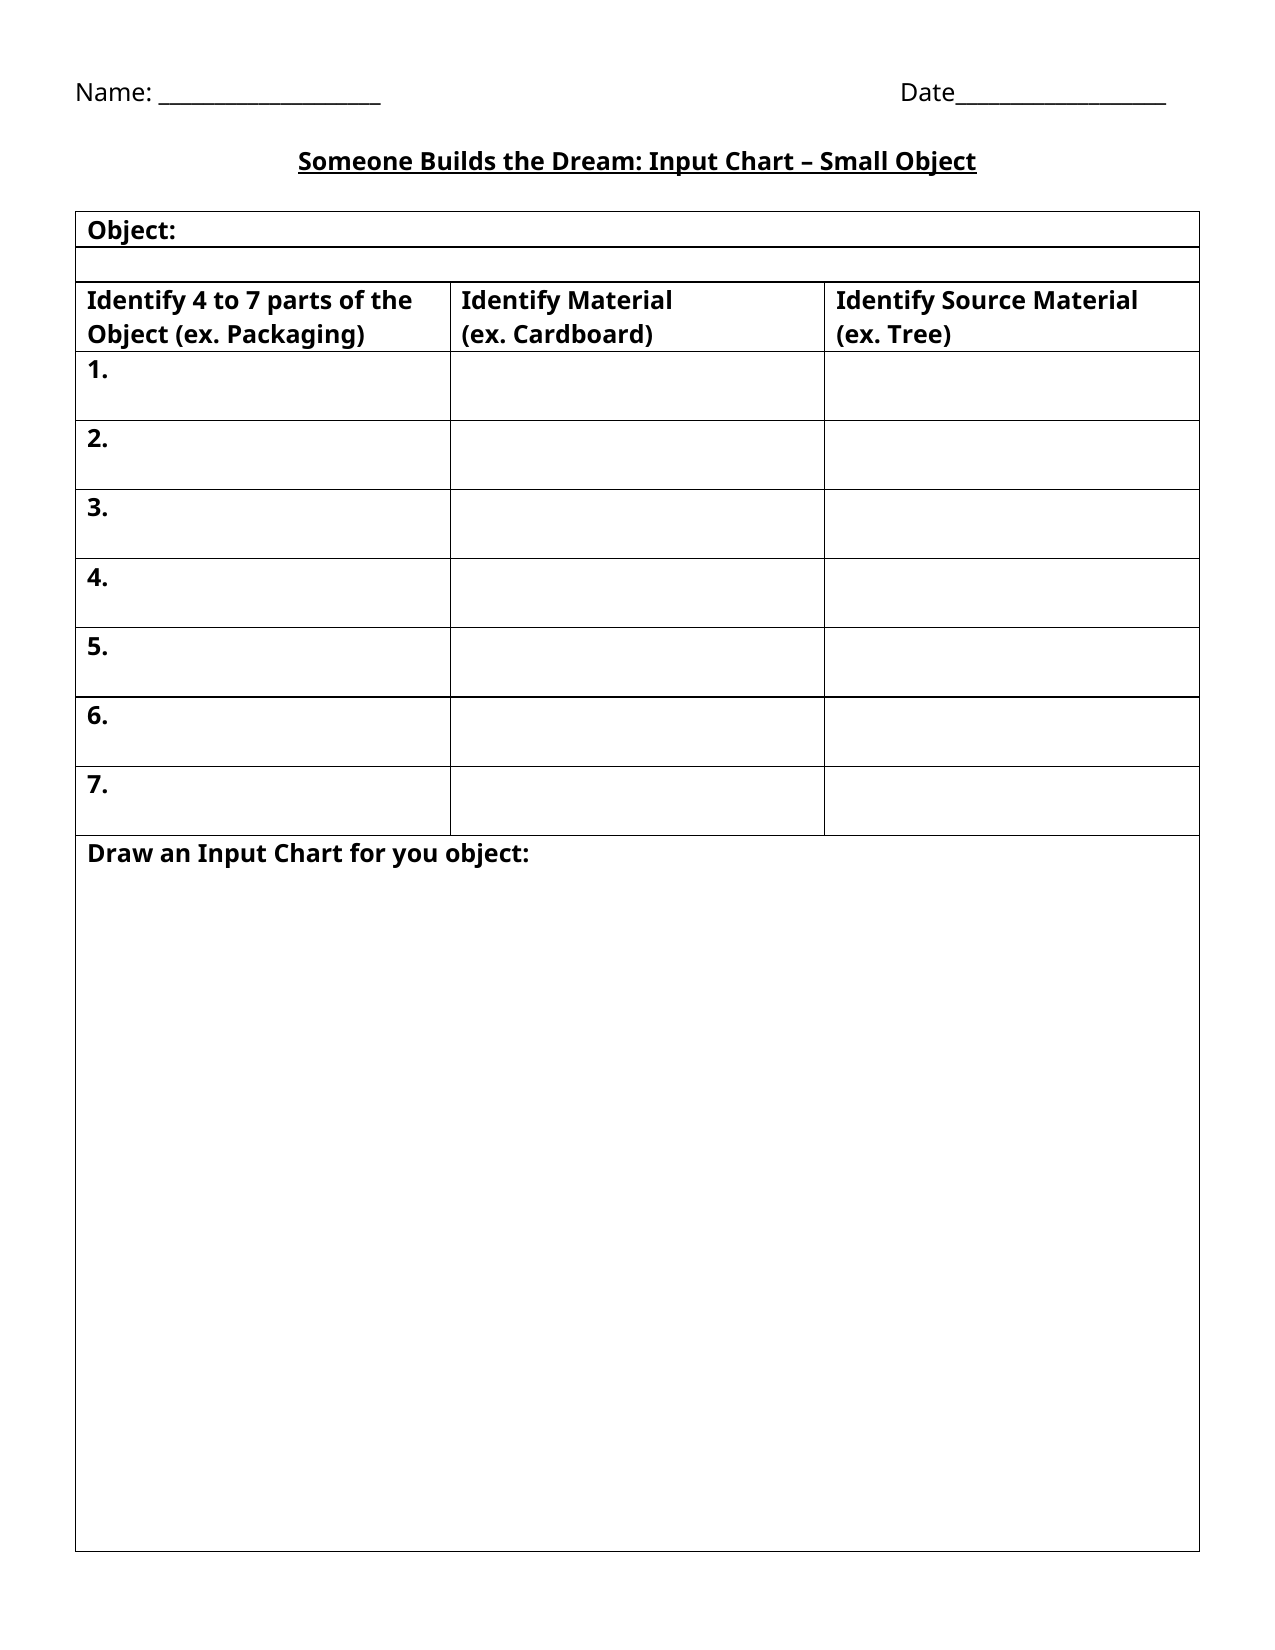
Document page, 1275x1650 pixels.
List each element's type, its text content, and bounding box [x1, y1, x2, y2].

table_cell 5. [76, 628, 450, 696]
text Name: ____________________ Date___________________ [75, 75, 1200, 109]
table_cell [451, 559, 824, 627]
table_cell [825, 421, 1199, 489]
table_cell Identify Source Material (ex. Tree) [825, 283, 1199, 351]
table_cell [451, 628, 824, 696]
table_cell [451, 698, 824, 766]
table_cell [451, 490, 824, 558]
table_cell [825, 698, 1199, 766]
table_cell 7. [76, 767, 450, 835]
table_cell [76, 836, 1199, 1551]
table_cell [825, 490, 1199, 558]
table_cell [825, 767, 1199, 835]
table_cell [76, 248, 1199, 281]
table_cell 6. [76, 698, 450, 766]
table_cell 2. [76, 421, 450, 489]
table_cell [451, 767, 824, 835]
table_cell [825, 559, 1199, 627]
text Someone Builds the Dream: Input Chart – Small Object [75, 143, 1200, 177]
table_cell 1. [76, 352, 450, 420]
table_cell [451, 421, 824, 489]
table_cell [825, 352, 1199, 420]
table_cell [825, 628, 1199, 696]
table_cell 4. [76, 559, 450, 627]
table_cell Identify Material (ex. Cardboard) [451, 283, 824, 351]
table_cell [451, 352, 824, 420]
table_cell Identify 4 to 7 parts of the Object (ex. Packaging) [76, 283, 450, 351]
table_cell 3. [76, 490, 450, 558]
table_header Object: [76, 212, 1199, 246]
